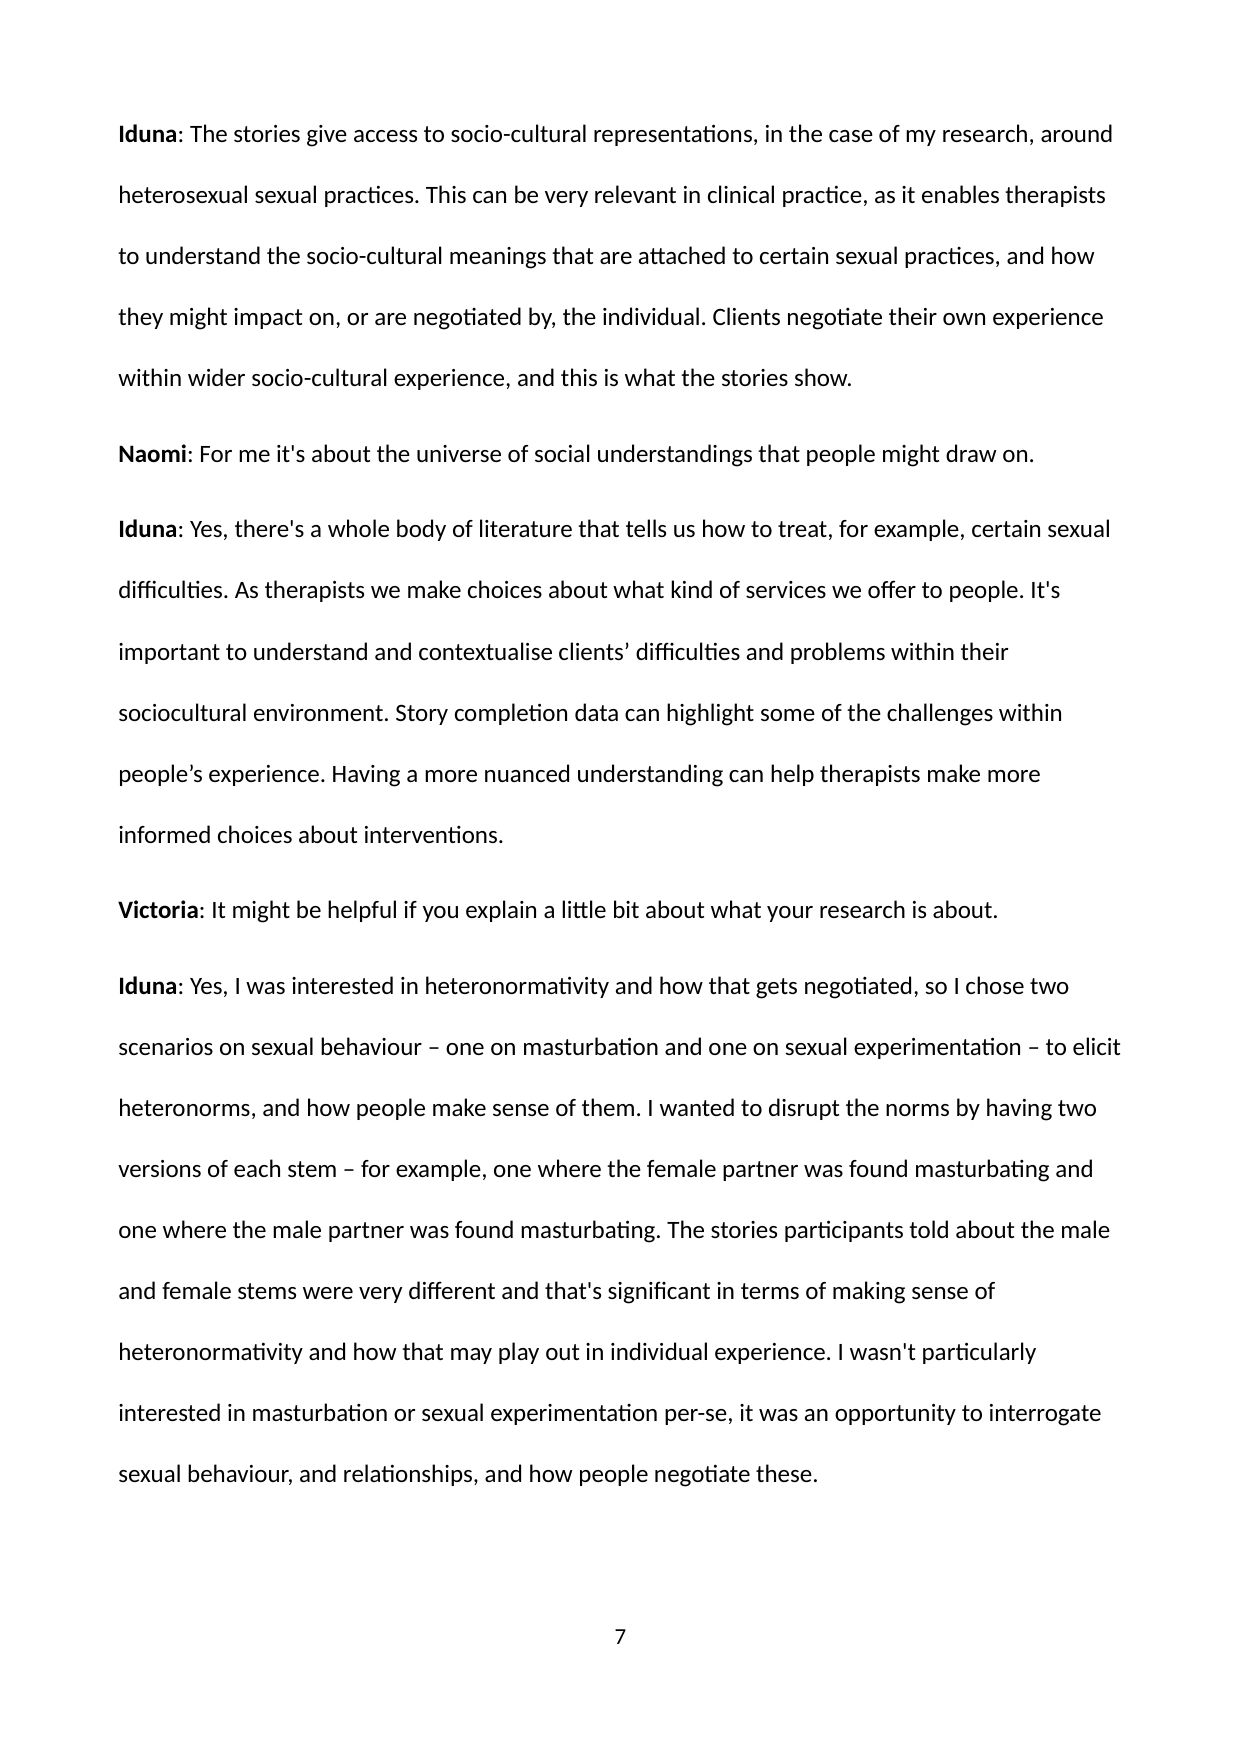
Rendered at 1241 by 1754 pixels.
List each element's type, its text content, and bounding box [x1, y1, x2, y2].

text Naomi: For me it's about the universe of social understandings that people might draw on. [118, 438, 1122, 468]
text Iduna: Yes, I was interested in heteronormativity and how that gets negotiated, so I chose two scenarios on sexual behaviour – one on masturbation and one on sexual experimentation – to elicit heteronorms, and how people make sense of them. I wanted to disrupt the norms by having two versions of each stem – for example, one where the female partner was found masturbating and one where the male partner was found masturbating. The stories participants told about the male and female stems were very different and that's significant in terms of making sense of heteronormativity and how that may play out in individual experience. I wasn't particularly interested in masturbation or sexual experimentation per-se, it was an opportunity to interrogate sexual behaviour, and relationships, and how people negotiate these. [118, 970, 1122, 1489]
text Iduna: Yes, there's a whole body of literature that tells us how to treat, for example, certain sexual difficulties. As therapists we make choices about what kind of services we offer to people. It's important to understand and contextualise clients’ difficulties and problems within their sociocultural environment. Story completion data can highlight some of the challenges within people’s experience. Having a more nuanced understanding can help therapists make more informed choices about interventions. [118, 513, 1122, 849]
text Victoria: It might be helpful if you explain a little bit about what your research is about. [118, 894, 1122, 925]
text Iduna: The stories give access to socio-cultural representations, in the case of my research, around heterosexual sexual practices. This can be very relevant in clinical practice, as it enables therapists to understand the socio-cultural meanings that are attached to certain sexual practices, and how they might impact on, or are negotiated by, the individual. Clients negotiate their own experience within wider socio-cultural experience, and this is what the stories show. [118, 118, 1122, 393]
